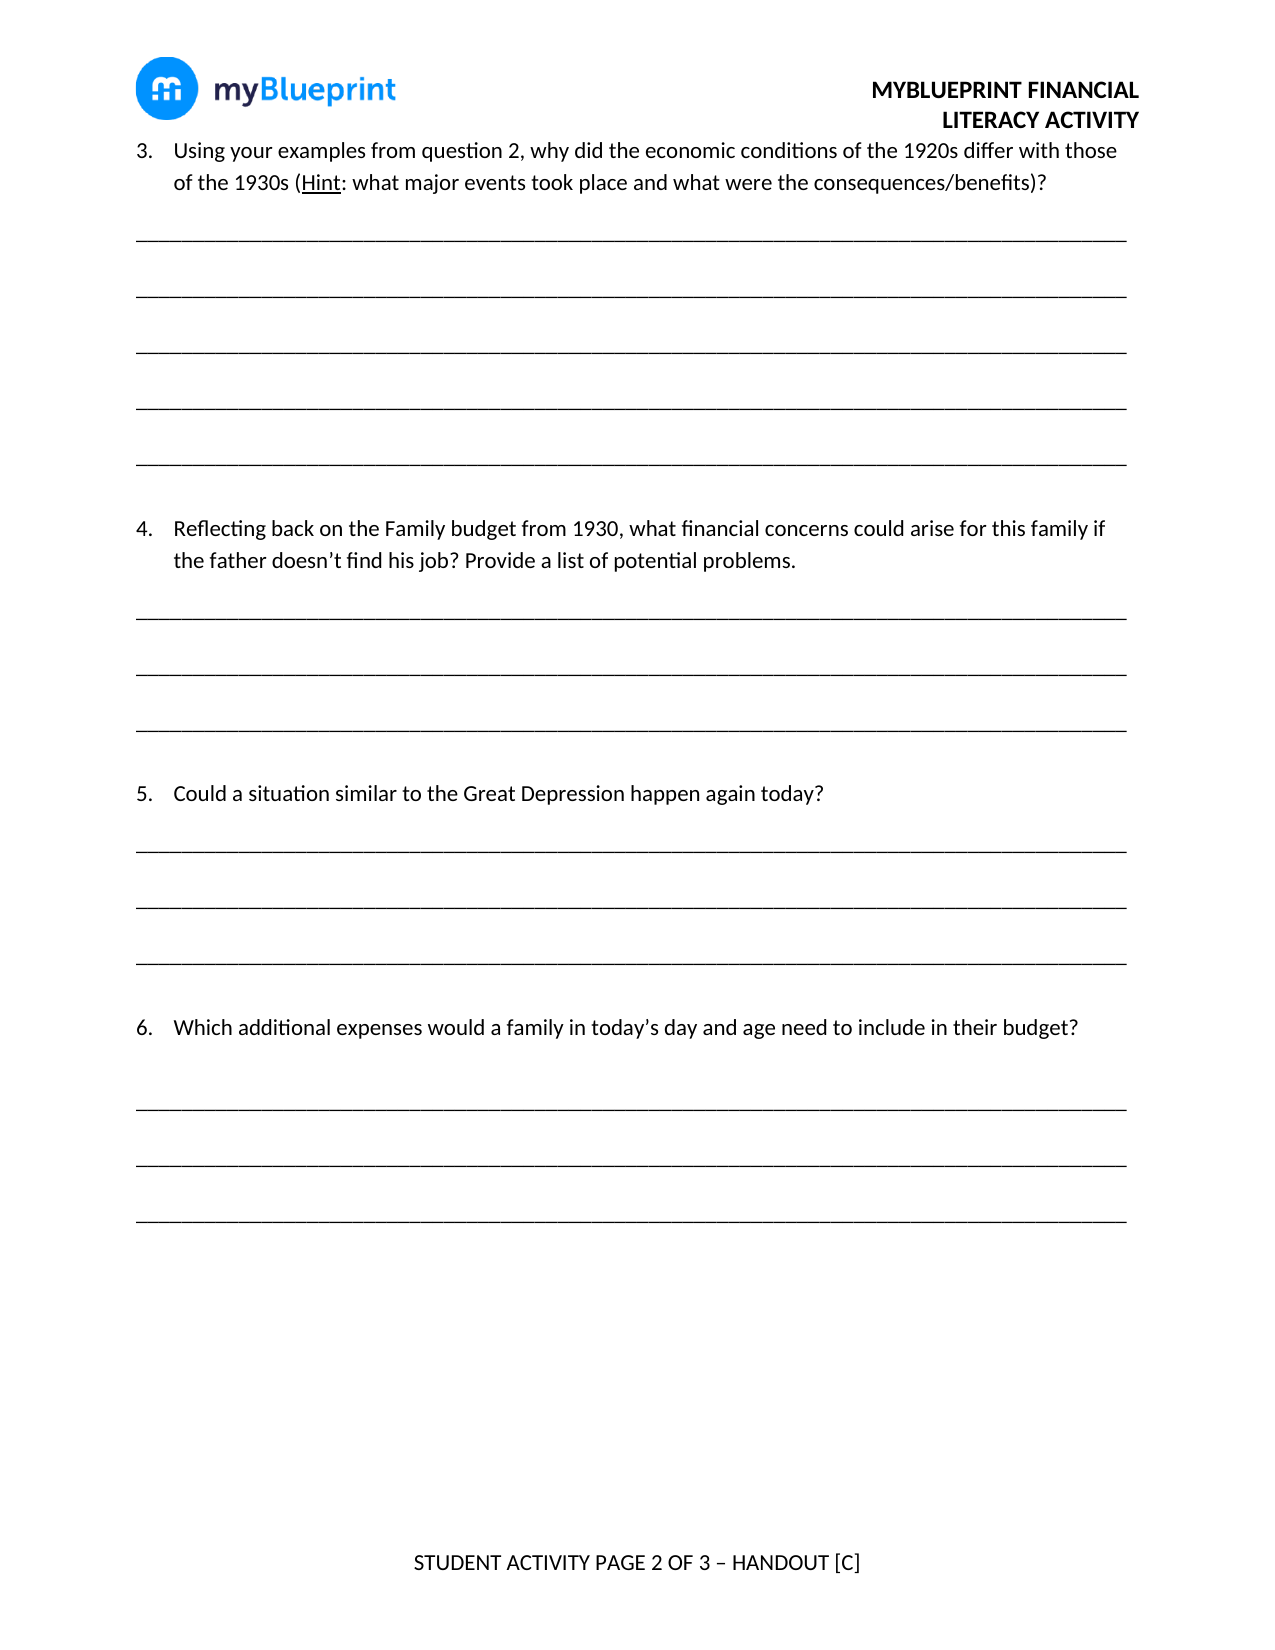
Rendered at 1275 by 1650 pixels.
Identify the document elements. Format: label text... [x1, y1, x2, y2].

list Which additional expenses would a family in today’s day and age need to include in their budget? [136, 1013, 1139, 1041]
list Using your examples from question 2, why did the economic conditions of the 1920s differ with those of the 1930s (Hint: what major events took place and what were the consequences/benefits)? [136, 136, 1139, 196]
text _______________________________________________________________________________________ ______________________________________________________________________________________________________________________________________________________________________________ [136, 1086, 1139, 1226]
list Could a situation similar to the Great Depression happen again today? [136, 779, 1139, 808]
list Reflecting back on the Family budget from 1930, what financial concerns could arise for this family if the father doesn’t find his job? Provide a list of potential problems. [136, 514, 1139, 574]
text _______________________________________________________________________________________ ______________________________________________________________________________________________________________________________________________________________________________ [136, 595, 1139, 735]
text _______________________________________________________________________________________ ______________________________________________________________________________________________________________________________________________________________________________ [136, 828, 1139, 968]
picture [135, 57, 396, 120]
